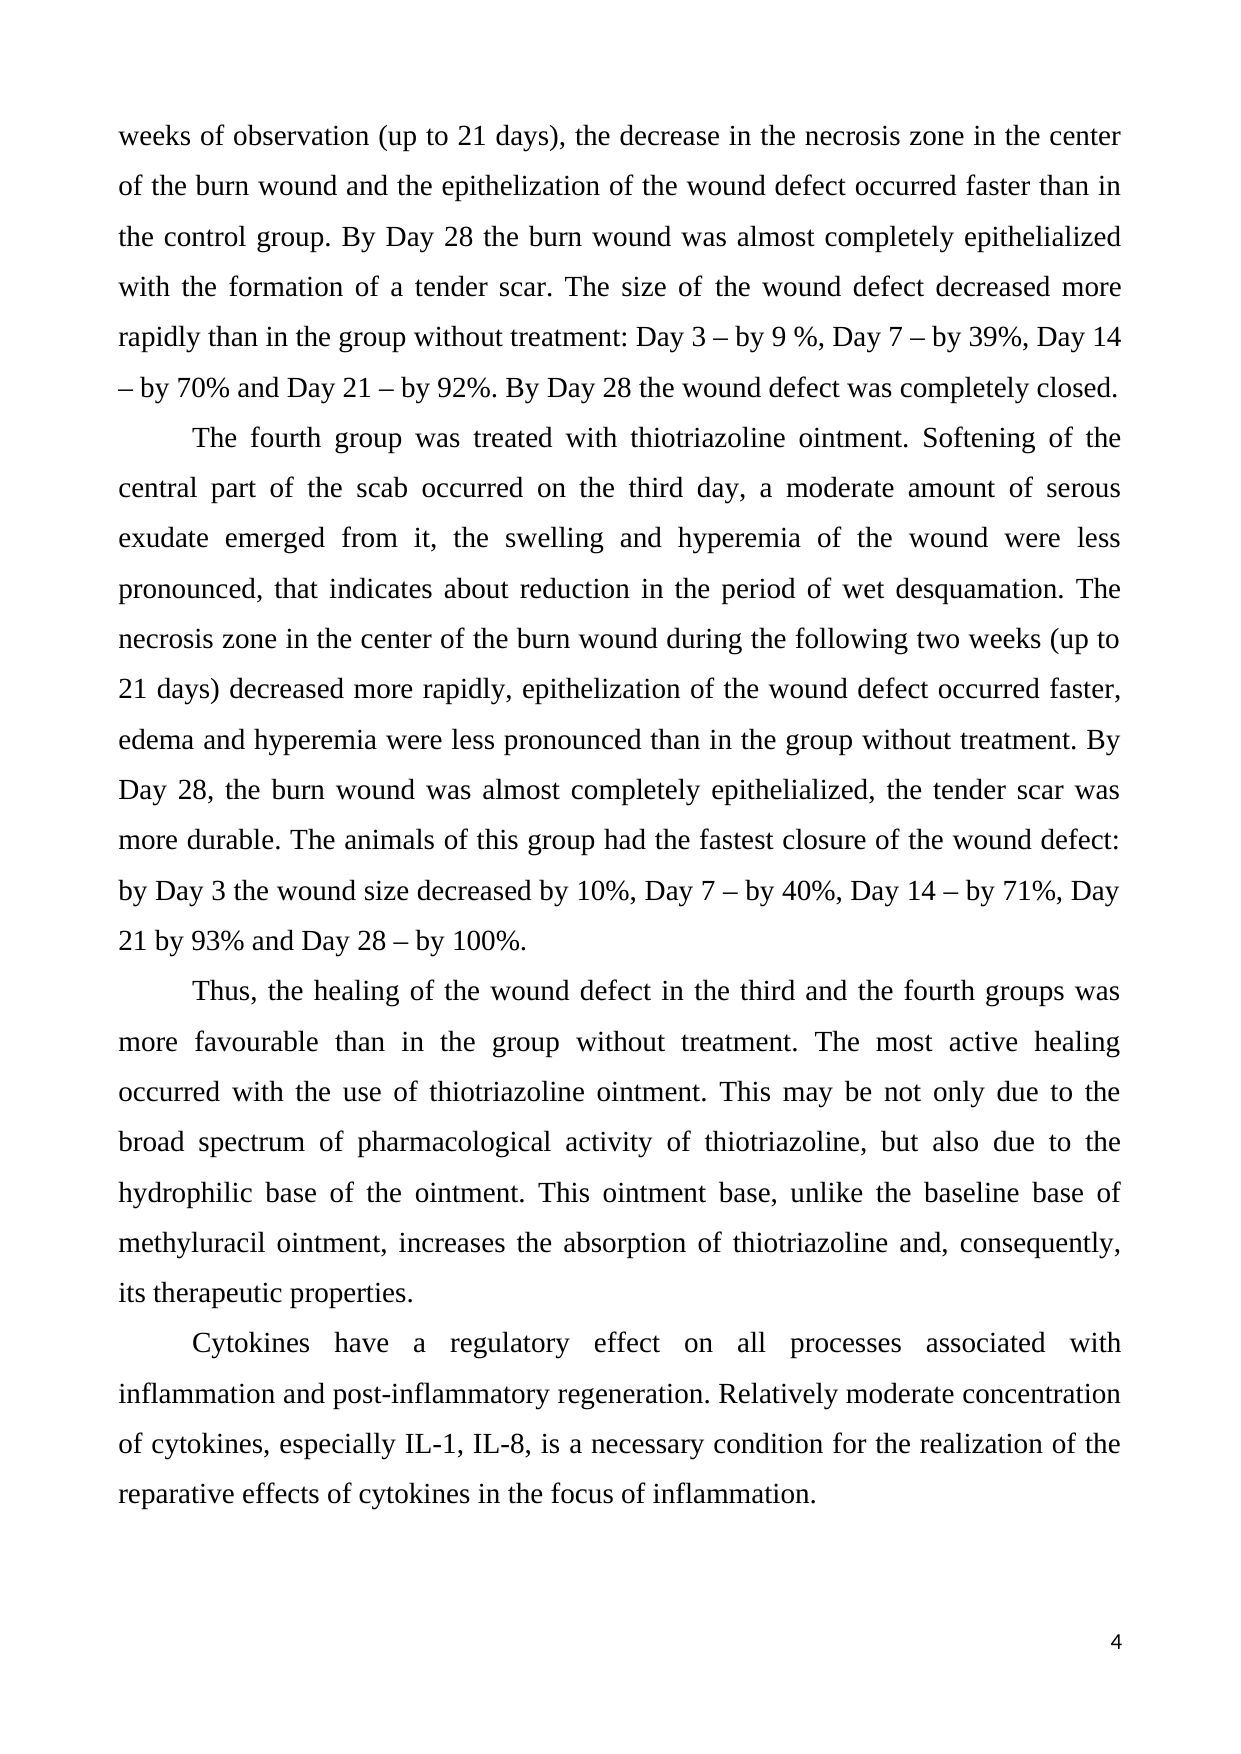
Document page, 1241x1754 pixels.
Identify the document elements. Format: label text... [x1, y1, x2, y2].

text The fourth group was treated with thiotriazoline ointment. Softening of the central part of the scab occurred on the third day, a moderate amount of serous exudate emerged from it, the swelling and hyperemia of the wound were less pronounced, that indicates about reduction in the period of wet desquamation. The necrosis zone in the center of the burn wound during the following two weeks (up to 21 days) decreased more rapidly, epithelization of the wound defect occurred faster, edema and hyperemia were less pronounced than in the group without treatment. By Day 28, the burn wound was almost completely epithelialized, the tender scar was more durable. The animals of this group had the fastest closure of the wound defect: by Day 3 the wound size decreased by 10%, Day 7 – by 40%, Day 14 – by 71%, Day 21 by 93% and Day 28 – by 100%. [118, 420, 1122, 957]
text Thus, the healing of the wound defect in the third and the fourth groups was more favourable than in the group without treatment. The most active healing occurred with the use of thiotriazoline ointment. This may be not only due to the broad spectrum of pharmacological activity of thiotriazoline, but also due to the hydrophilic base of the ointment. This ointment base, unlike the baseline base of methyluracil ointment, increases the absorption of thiotriazoline and, consequently, its therapeutic properties. [118, 973, 1122, 1309]
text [118, 118, 1122, 403]
text Cytokines have a regulatory effect on all processes associated with inflammation and post-inflammatory regeneration. Relatively moderate concentration of cytokines, especially IL-1, IL-8, is a necessary condition for the realization of the reparative effects of cytokines in the focus of inflammation. [118, 1326, 1122, 1510]
